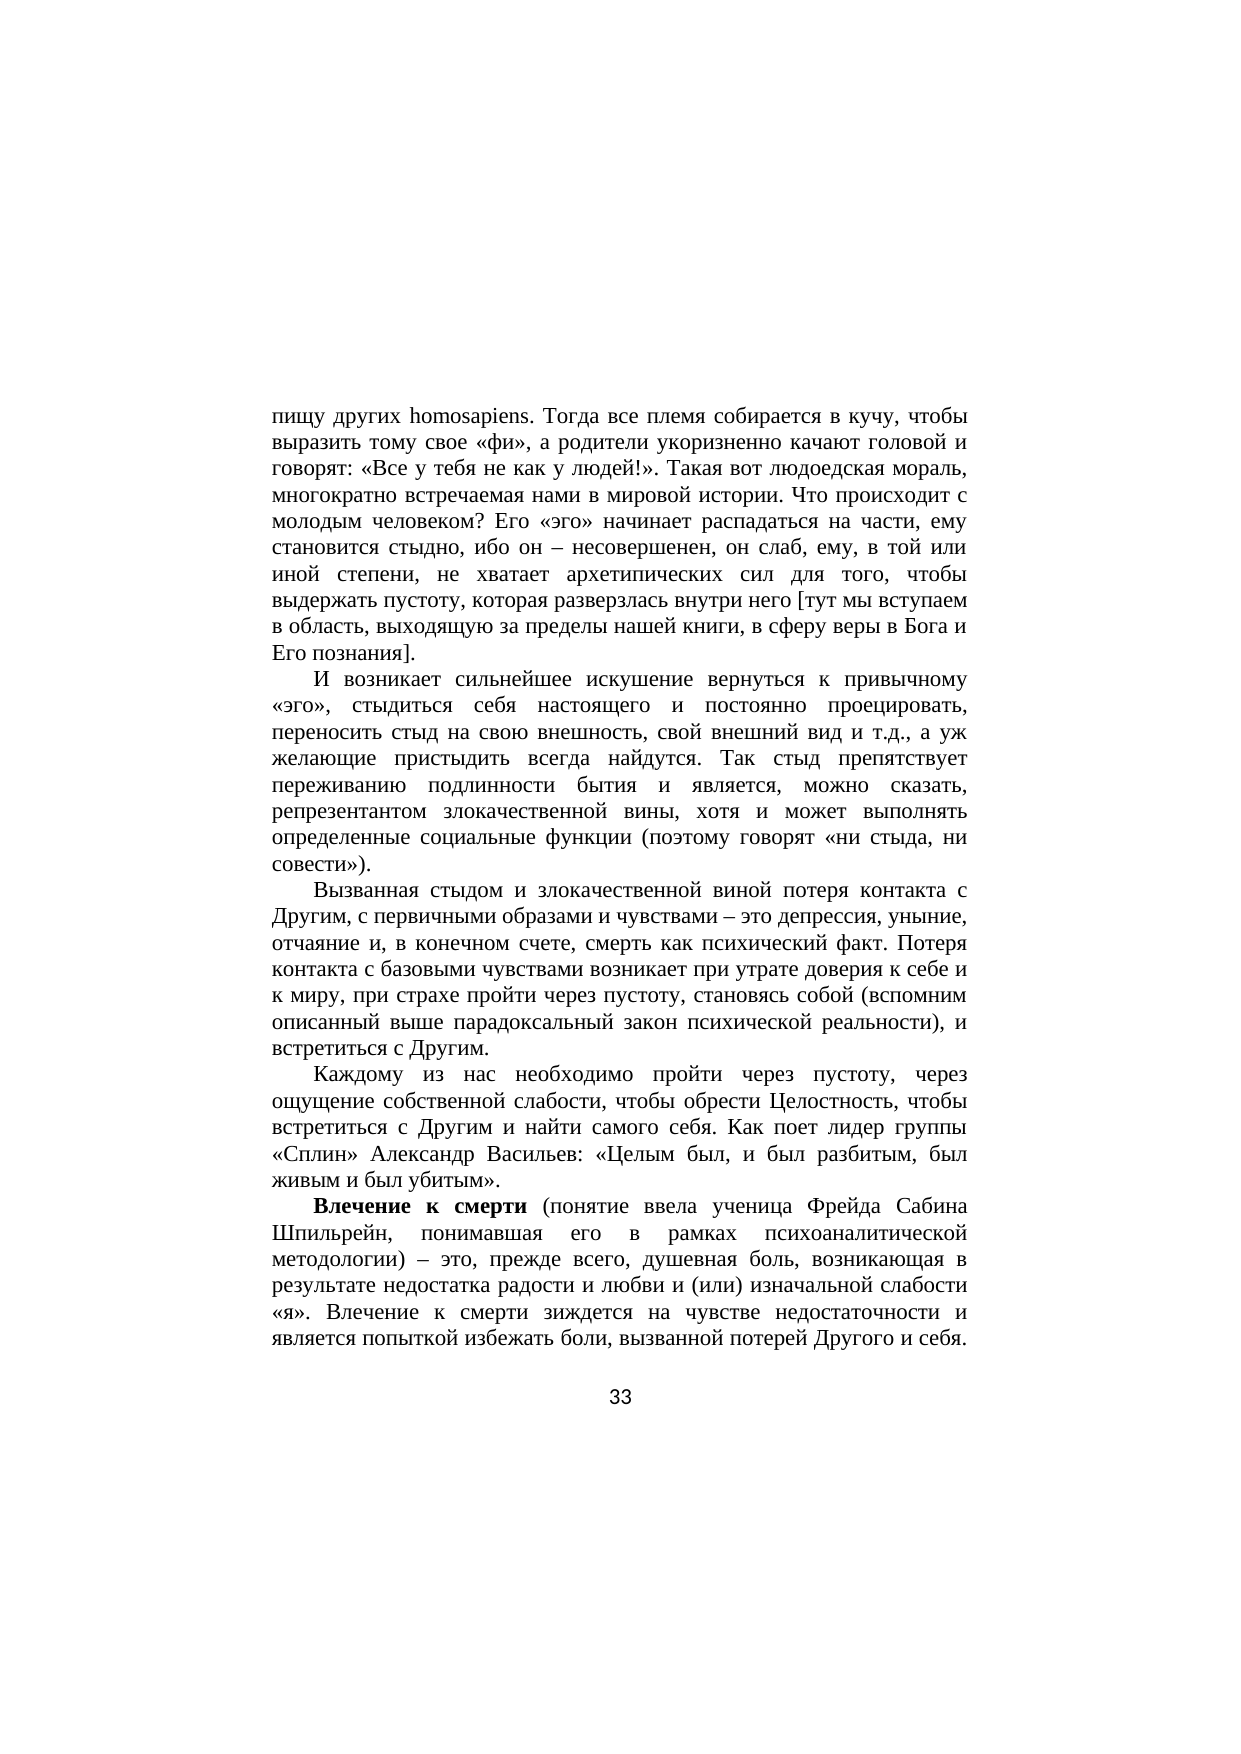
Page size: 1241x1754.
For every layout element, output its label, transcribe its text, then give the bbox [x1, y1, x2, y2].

text Вызванная стыдом и злокачественной виной потеря контакта с Другим, с первичными образами и чувствами – это депрессия, уныние, отчаяние и, в конечном счете, смерть как психический факт. Потеря контакта с базовыми чувствами возникает при утрате доверия к себе и к миру, при страхе пройти через пустоту, становясь собой (вспомним описанный выше парадоксальный закон психической реальности), и встретиться с Другим. [272, 876, 968, 1061]
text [272, 402, 968, 665]
text Каждому из нас необходимо пройти через пустоту, через ощущение собственной слабости, чтобы обрести Целостность, чтобы встретиться с Другим и найти самого себя. Как поет лидер группы «Сплин» Александр Васильев: «Целым был, и был разбитым, был живым и был убитым». [272, 1061, 968, 1192]
text И возникает сильнейшее искушение вернуться к привычному «эго», стыдиться себя настоящего и постоянно проецировать, переносить стыд на свою внешность, свой внешний вид и т.д., а уж желающие пристыдить всегда найдутся. Так стыд препятствует переживанию подлинности бытия и является, можно сказать, репрезентантом злокачественной вины, хотя и может выполнять определенные социальные функции (поэтому говорят «ни стыда, ни совести»). [272, 665, 968, 876]
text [272, 1192, 968, 1350]
